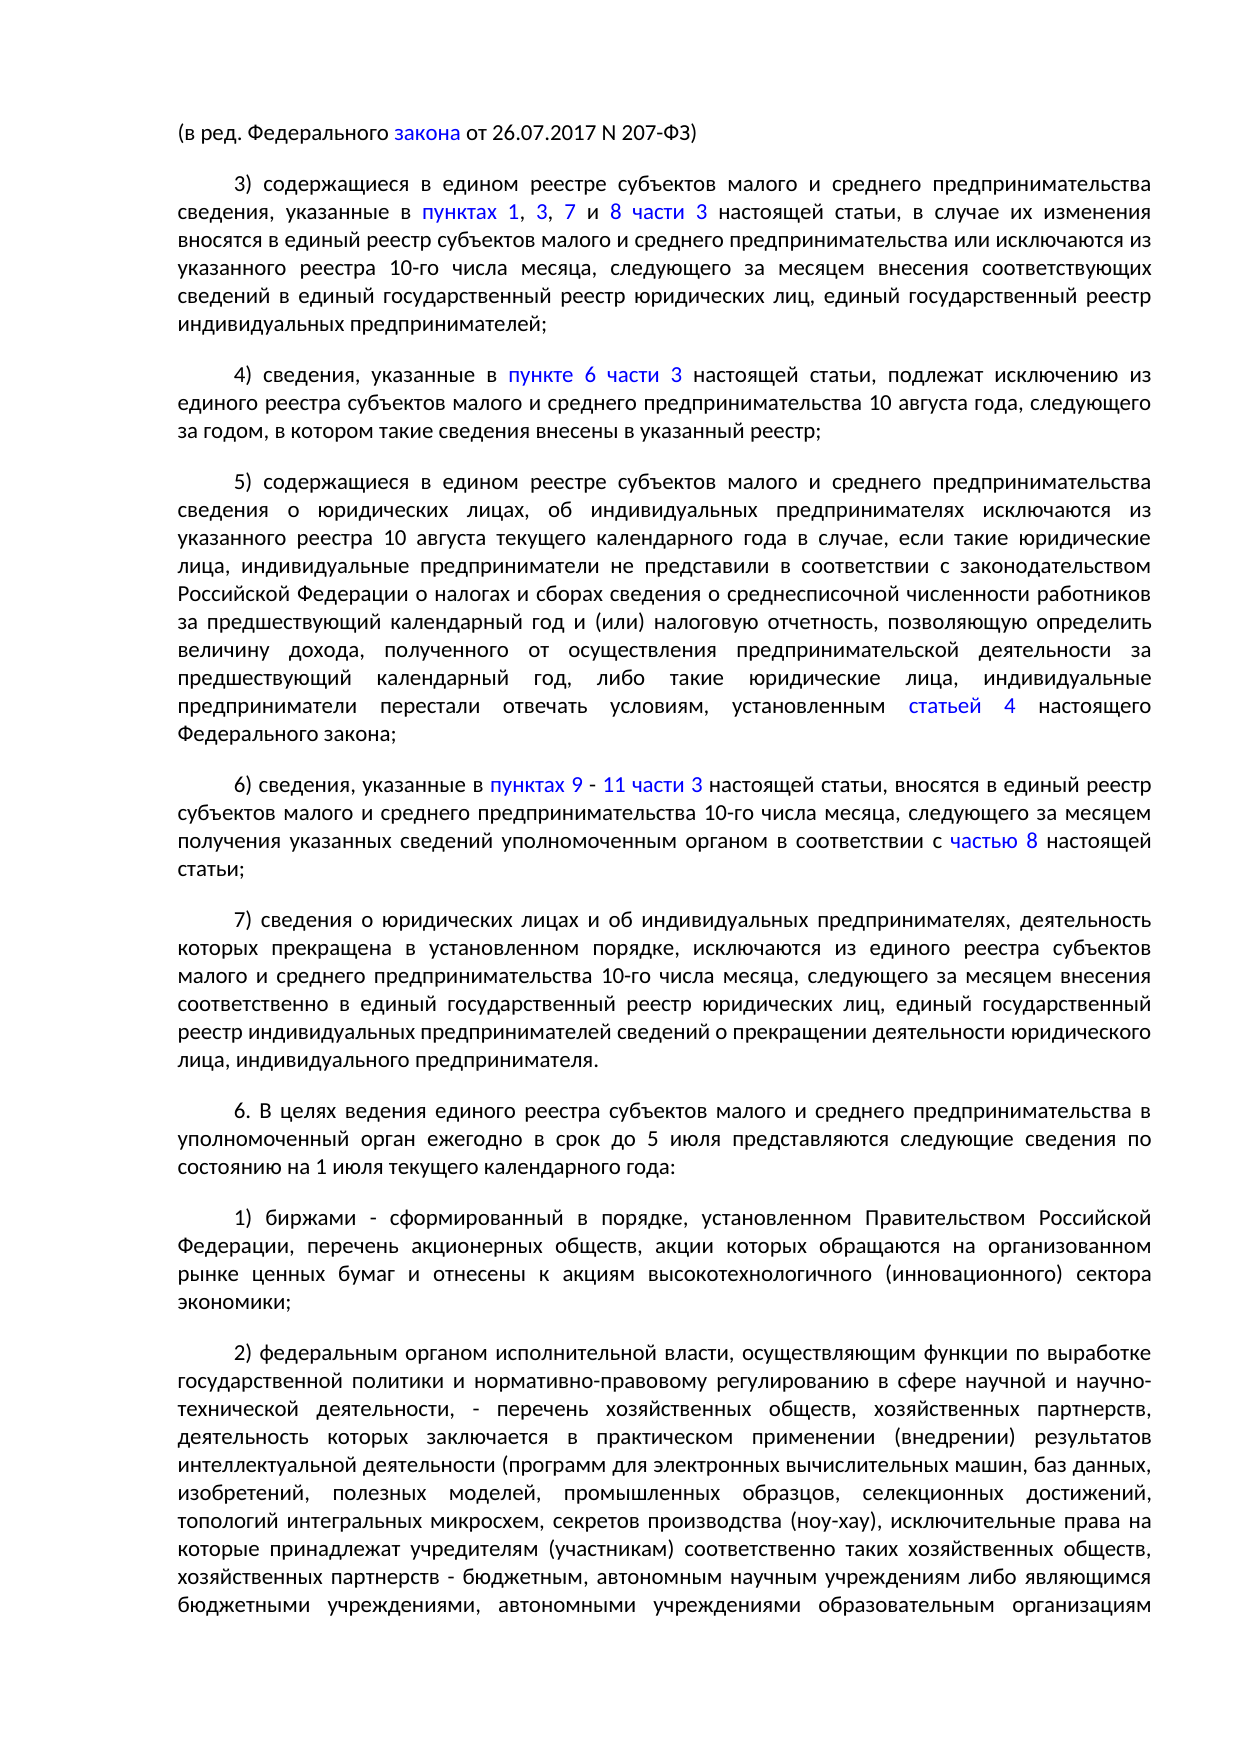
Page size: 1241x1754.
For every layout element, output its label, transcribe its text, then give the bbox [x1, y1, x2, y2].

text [177, 1338, 1152, 1618]
text (в ред. Федерального закона от 26.07.2017 N 207-ФЗ) [177, 118, 1152, 146]
text 6) сведения, указанные в пунктах 9 - 11 части 3 настоящей статьи, вносятся в единый реестр субъектов малого и среднего предпринимательства 10-го числа месяца, следующего за месяцем получения указанных сведений уполномоченным органом в соответствии с частью 8 настоящей статьи; [177, 770, 1152, 882]
text 1) биржами - сформированный в порядке, установленном Правительством Российской Федерации, перечень акционерных обществ, акции которых обращаются на организованном рынке ценных бумаг и отнесены к акциям высокотехнологичного (инновационного) сектора экономики; [177, 1203, 1152, 1315]
text 7) сведения о юридических лицах и об индивидуальных предпринимателях, деятельность которых прекращена в установленном порядке, исключаются из единого реестра субъектов малого и среднего предпринимательства 10-го числа месяца, следующего за месяцем внесения соответственно в единый государственный реестр юридических лиц, единый государственный реестр индивидуальных предпринимателей сведений о прекращении деятельности юридического лица, индивидуального предпринимателя. [177, 905, 1152, 1073]
text 5) содержащиеся в едином реестре субъектов малого и среднего предпринимательства сведения о юридических лицах, об индивидуальных предпринимателях исключаются из указанного реестра 10 августа текущего календарного года в случае, если такие юридические лица, индивидуальные предприниматели не представили в соответствии с законодательством Российской Федерации о налогах и сборах сведения о среднесписочной численности работников за предшествующий календарный год и (или) налоговую отчетность, позволяющую определить величину дохода, полученного от осуществления предпринимательской деятельности за предшествующий календарный год, либо такие юридические лица, индивидуальные предприниматели перестали отвечать условиям, установленным статьей 4 настоящего Федерального закона; [177, 467, 1152, 747]
text 3) содержащиеся в едином реестре субъектов малого и среднего предпринимательства сведения, указанные в пунктах 1, 3, 7 и 8 части 3 настоящей статьи, в случае их изменения вносятся в единый реестр субъектов малого и среднего предпринимательства или исключаются из указанного реестра 10-го числа месяца, следующего за месяцем внесения соответствующих сведений в единый государственный реестр юридических лиц, единый государственный реестр индивидуальных предпринимателей; [177, 169, 1152, 337]
text 6. В целях ведения единого реестра субъектов малого и среднего предпринимательства в уполномоченный орган ежегодно в срок до 5 июля представляются следующие сведения по состоянию на 1 июля текущего календарного года: [177, 1096, 1152, 1180]
text 4) сведения, указанные в пункте 6 части 3 настоящей статьи, подлежат исключению из единого реестра субъектов малого и среднего предпринимательства 10 августа года, следующего за годом, в котором такие сведения внесены в указанный реестр; [177, 360, 1152, 444]
